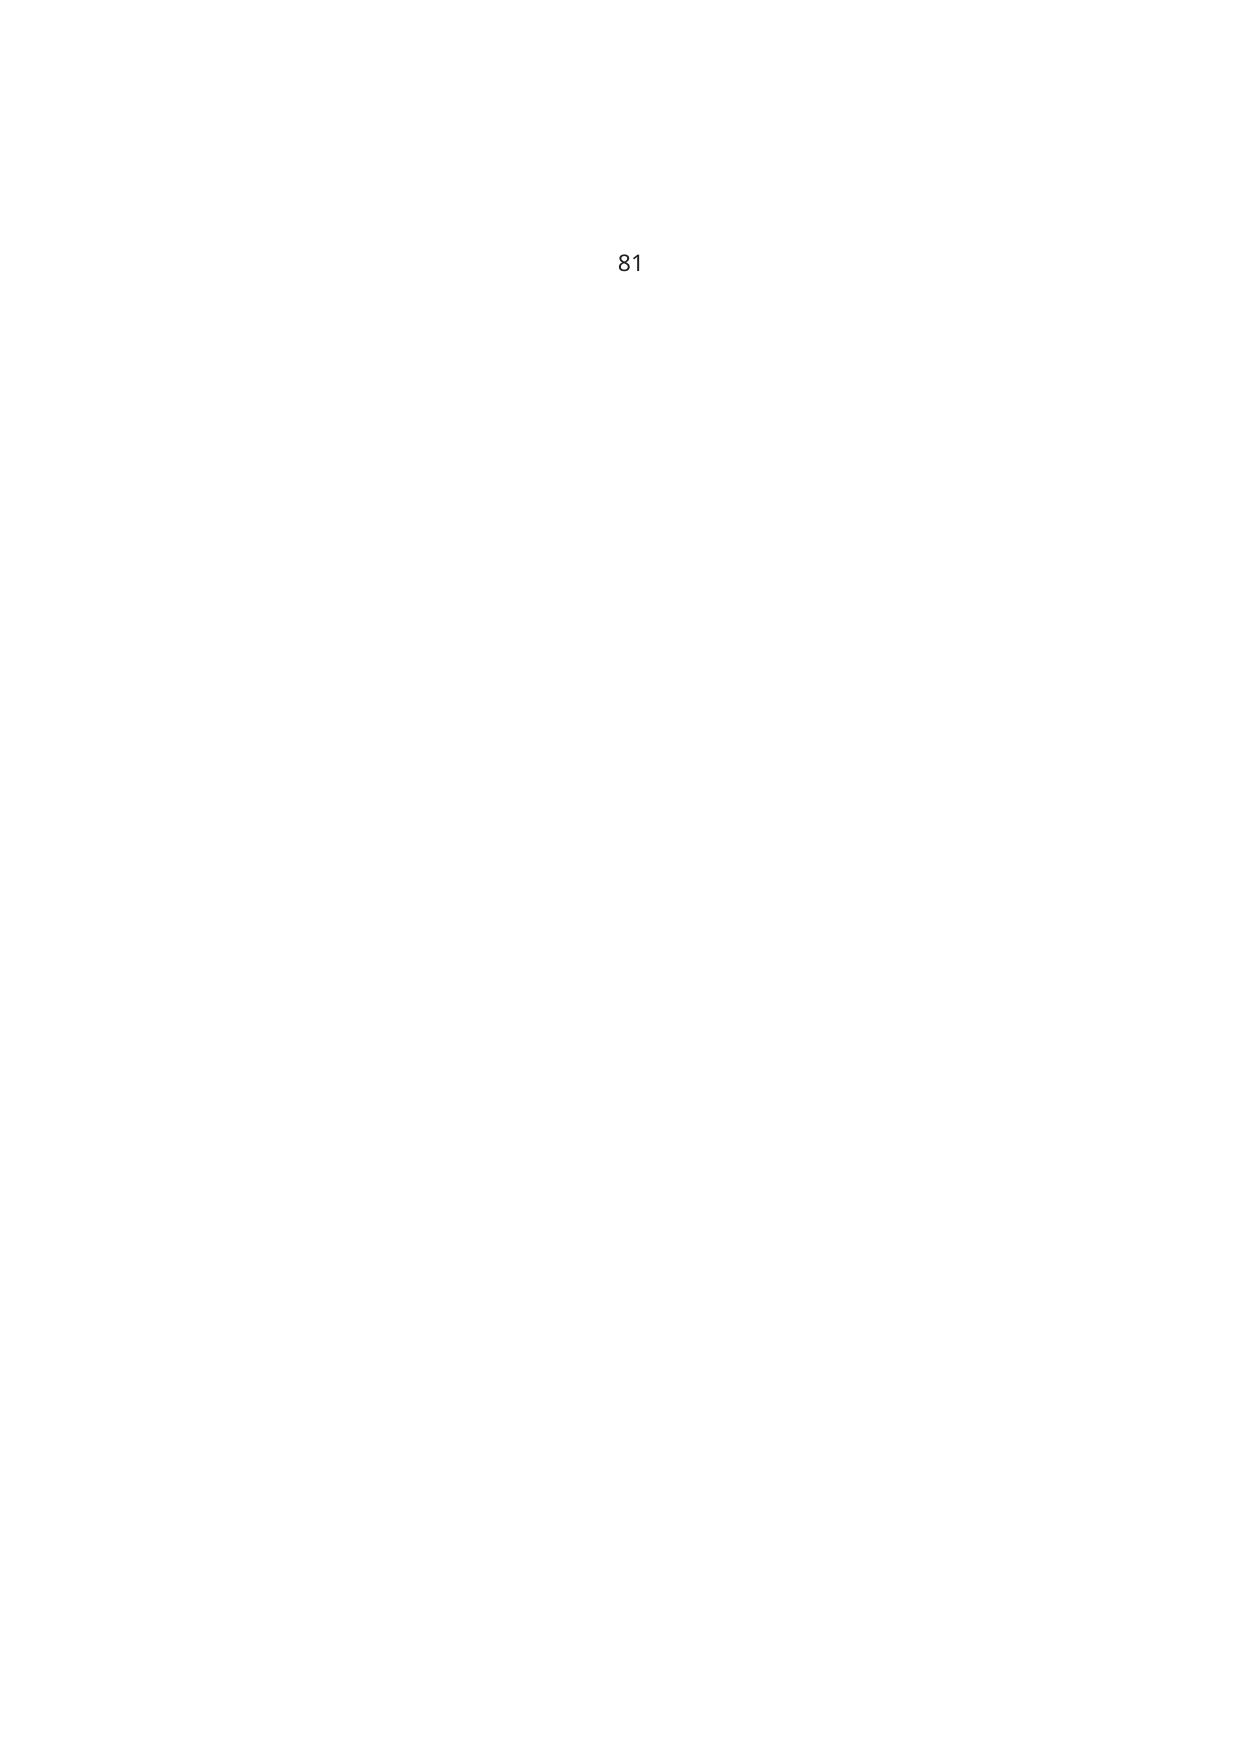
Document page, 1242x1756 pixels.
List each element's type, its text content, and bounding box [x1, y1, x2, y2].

text 81 [315, 246, 947, 278]
